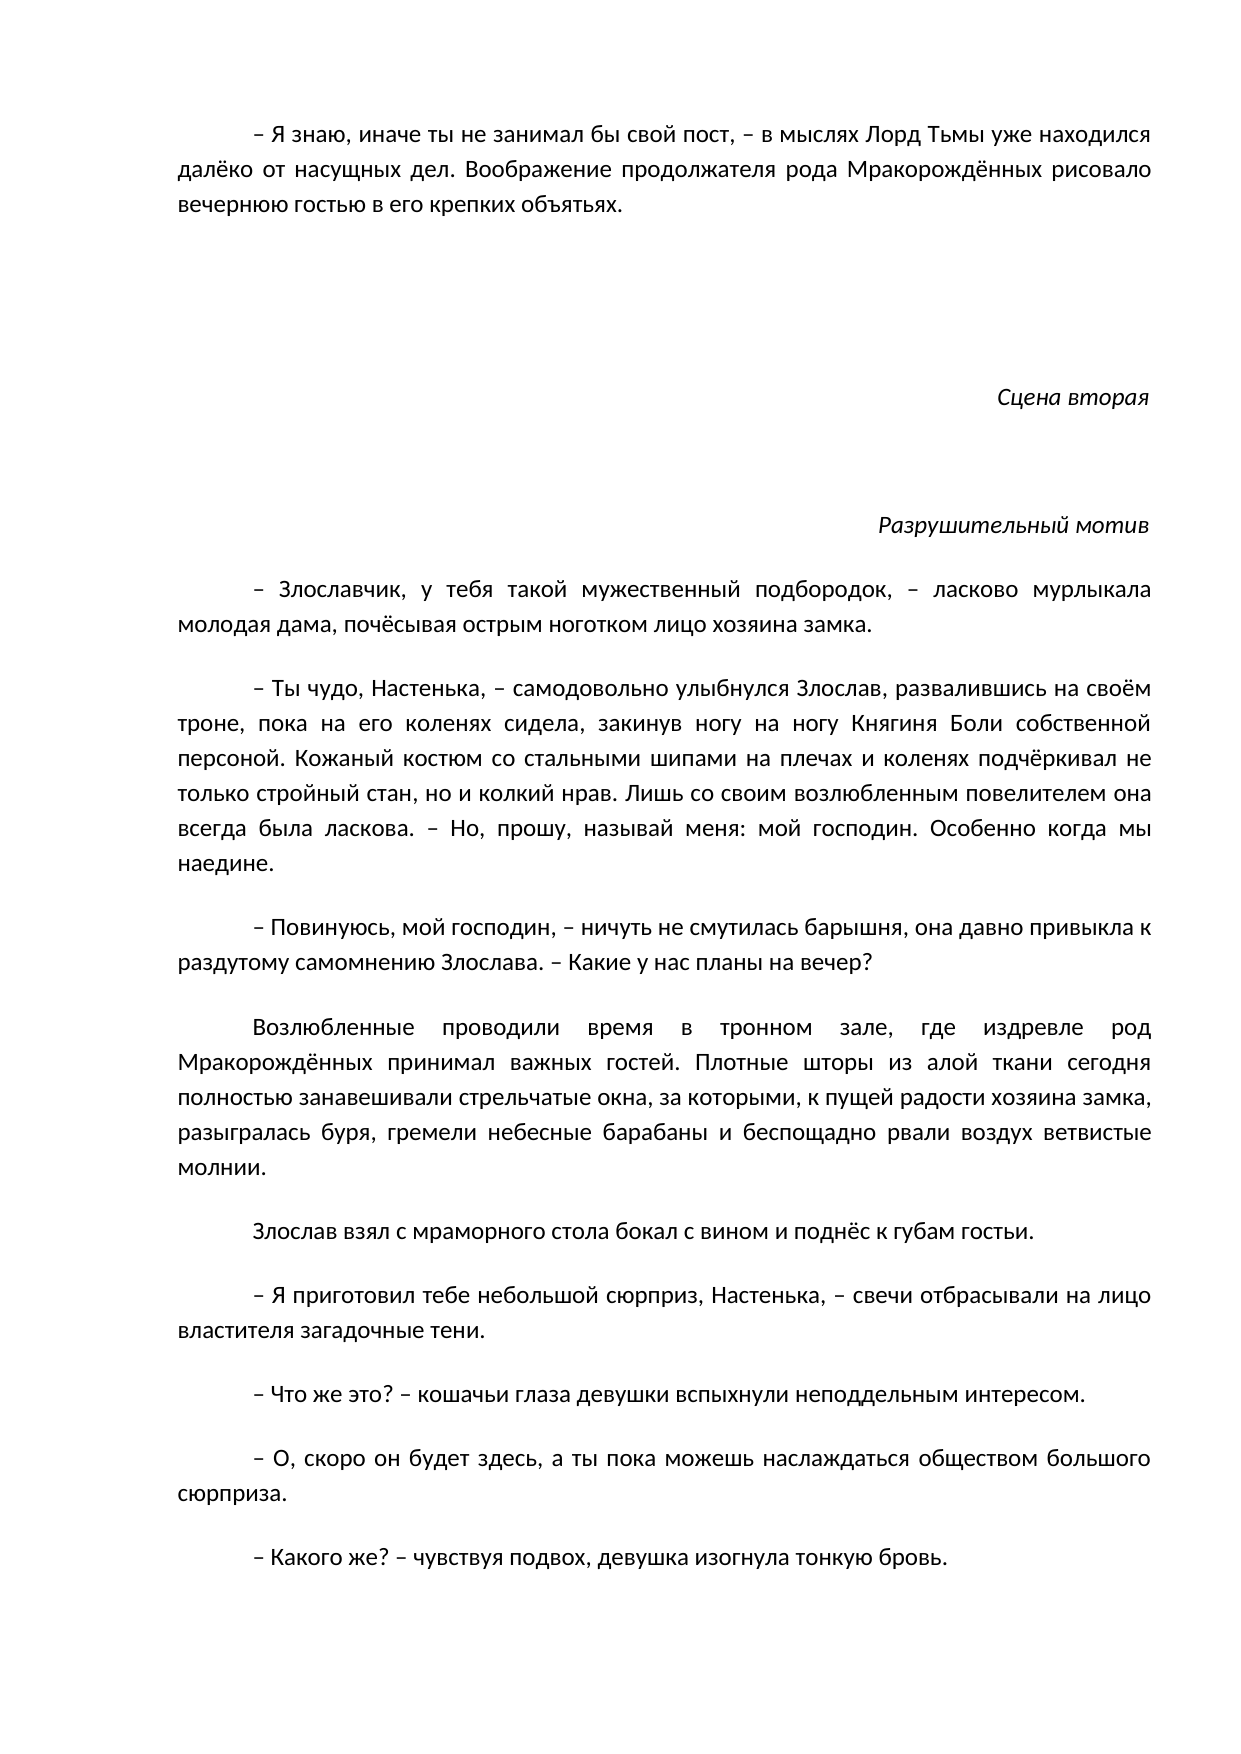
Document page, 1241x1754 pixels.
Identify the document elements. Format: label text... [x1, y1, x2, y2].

text – Злославчик, у тебя такой мужественный подбородок, – ласково мурлыкала молодая дама, почёсывая острым ноготком лицо хозяина замка. [177, 573, 1152, 639]
text Разрушительный мотив [177, 509, 1152, 539]
text Возлюбленные проводили время в тронном зале, где издревле род Мракорождённых принимал важных гостей. Плотные шторы из алой ткани сегодня полностью занавешивали стрельчатые окна, за которыми, к пущей радости хозяина замка, разыгралась буря, гремели небесные барабаны и беспощадно рвали воздух ветвистые молнии. [177, 1011, 1152, 1181]
text – Я приготовил тебе небольшой сюрприз, Настенька, – свечи отбрасывали на лицо властителя загадочные тени. [177, 1279, 1152, 1344]
text – Какого же? – чувствуя подвох, девушка изогнула тонкую бровь. [177, 1541, 1152, 1572]
text Злослав взял с мраморного стола бокал с вином и поднёс к губам гостьи. [177, 1215, 1152, 1245]
text – Что же это? – кошачьи глаза девушки вспыхнули неподдельным интересом. [177, 1378, 1152, 1409]
text – Я знаю, иначе ты не занимал бы свой пост, – в мыслях Лорд Тьмы уже находился далёко от насущных дел. Воображение продолжателя рода Мракорождённых рисовало вечернюю гостью в его крепких объятьях. [177, 118, 1152, 219]
text – О, скоро он будет здесь, а ты пока можешь наслаждаться обществом большого сюрприза. [177, 1442, 1152, 1508]
text Сцена вторая [177, 381, 1152, 411]
text – Повинуюсь, мой господин, – ничуть не смутилась барышня, она давно привыкла к раздутому самомнению Злослава. – Какие у нас планы на вечер? [177, 911, 1152, 977]
text – Ты чудо, Настенька, – самодовольно улыбнулся Злослав, развалившись на своём троне, пока на его коленях сидела, закинув ногу на ногу Княгиня Боли собственной персоной. Кожаный костюм со стальными шипами на плечах и коленях подчёркивал не только стройный стан, но и колкий нрав. Лишь со своим возлюбленным повелителем она всегда была ласкова. – Но, прошу, называй меня: мой господин. Особенно когда мы наедине. [177, 672, 1152, 878]
